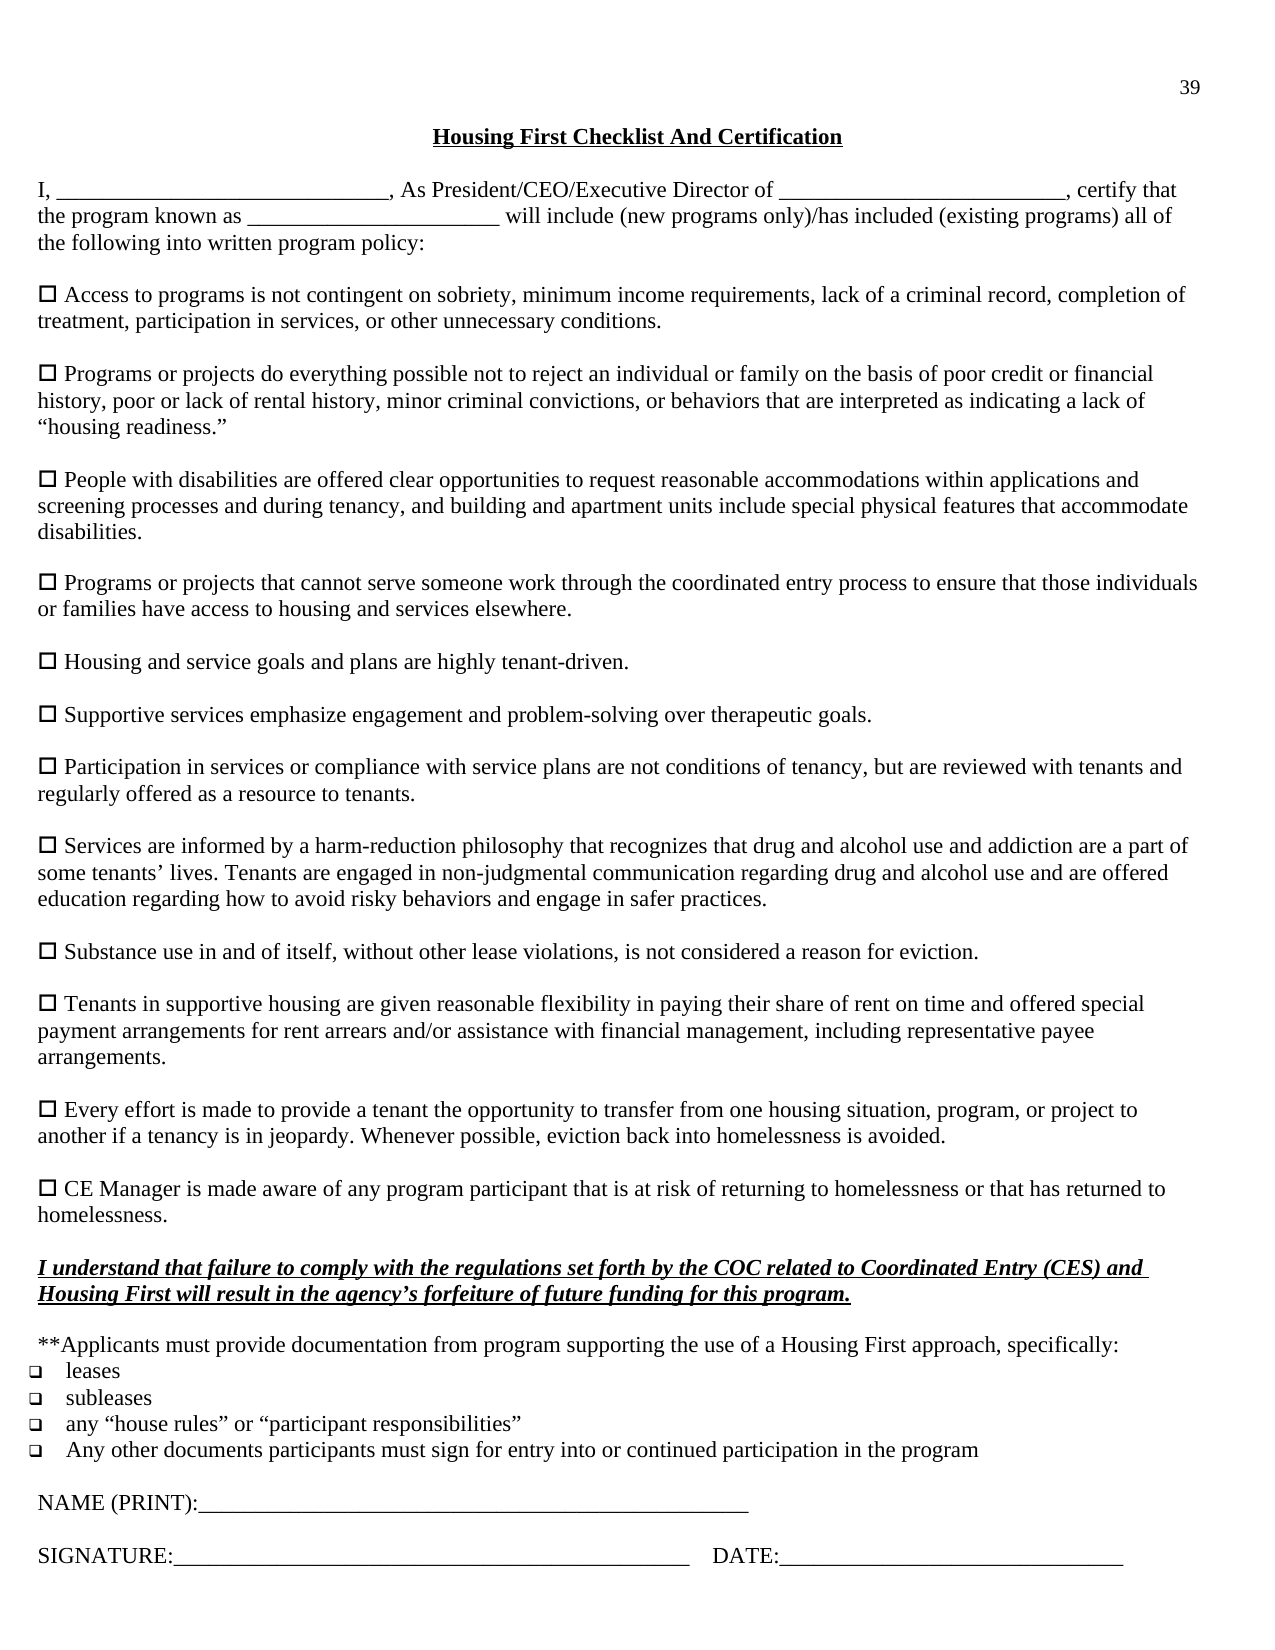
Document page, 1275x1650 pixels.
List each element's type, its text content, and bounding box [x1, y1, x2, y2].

text Supportive services emphasize engagement and problem-solving over therapeutic goals. [37, 701, 1200, 727]
text Tenants in supportive housing are given reasonable flexibility in paying their share of rent on time and offered special payment arrangements for rent arrears and/or assistance with financial management, including representative payee arrangements. [37, 991, 1200, 1069]
text **Applicants must provide documentation from program supporting the use of a Housing First approach, specifically: [37, 1331, 1200, 1357]
list leases [28, 1357, 1200, 1383]
text Services are informed by a harm-reduction philosophy that recognizes that drug and alcohol use and addiction are a part of some tenants’ lives. Tenants are engaged in non-judgmental communication regarding drug and alcohol use and are offered education regarding how to avoid risky behaviors and engage in safer practices. [37, 832, 1200, 911]
text NAME (PRINT):________________________________________________ [37, 1489, 1200, 1515]
text Every effort is made to provide a tenant the opportunity to transfer from one housing situation, program, or project to another if a tenancy is in jeopardy. Whenever possible, eviction back into homelessness is avoided. [37, 1096, 1200, 1149]
text Programs or projects do everything possible not to reject an individual or family on the basis of poor credit or financial history, poor or lack of rental history, minor criminal convictions, or behaviors that are interpreted as indicating a lack of “housing readiness.” [37, 360, 1200, 439]
text Housing and service goals and plans are highly tenant-driven. [37, 648, 1200, 674]
list Any other documents participants must sign for entry into or continued participation in the program [28, 1436, 1200, 1463]
text Housing First Checklist And Certification [75, 123, 1200, 149]
text I, _____________________________, As President/CEO/Executive Director of _________________________, certify that the program known as ______________________ will include (new programs only)/has included (existing programs) all of the following into written program policy: [37, 176, 1200, 255]
text CE Manager is made aware of any program participant that is at risk of returning to homelessness or that has returned to homelessness. [37, 1175, 1200, 1228]
text SIGNATURE:_____________________________________________ DATE:______________________________ [37, 1542, 1200, 1568]
text People with disabilities are offered clear opportunities to request reasonable accommodations within applications and screening processes and during tenancy, and building and apartment units include special physical features that accommodate disabilities. [37, 466, 1200, 545]
text Programs or projects that cannot serve someone work through the coordinated entry process to ensure that those individuals or families have access to housing and services elsewhere. [37, 569, 1200, 622]
list subleases [28, 1383, 1200, 1410]
text Substance use in and of itself, without other lease violations, is not considered a reason for eviction. [37, 938, 1200, 964]
list any “house rules” or “participant responsibilities” [28, 1410, 1200, 1436]
text I understand that failure to comply with the regulations set forth by the COC related to Coordinated Entry (CES) and Housing First will result in the agency’s forfeiture of future funding for this program. [37, 1254, 1200, 1307]
text Access to programs is not contingent on sobriety, minimum income requirements, lack of a criminal record, completion of treatment, participation in services, or other unnecessary conditions. [37, 281, 1200, 334]
text Participation in services or compliance with service plans are not conditions of tenancy, but are reviewed with tenants and regularly offered as a resource to tenants. [37, 753, 1200, 806]
